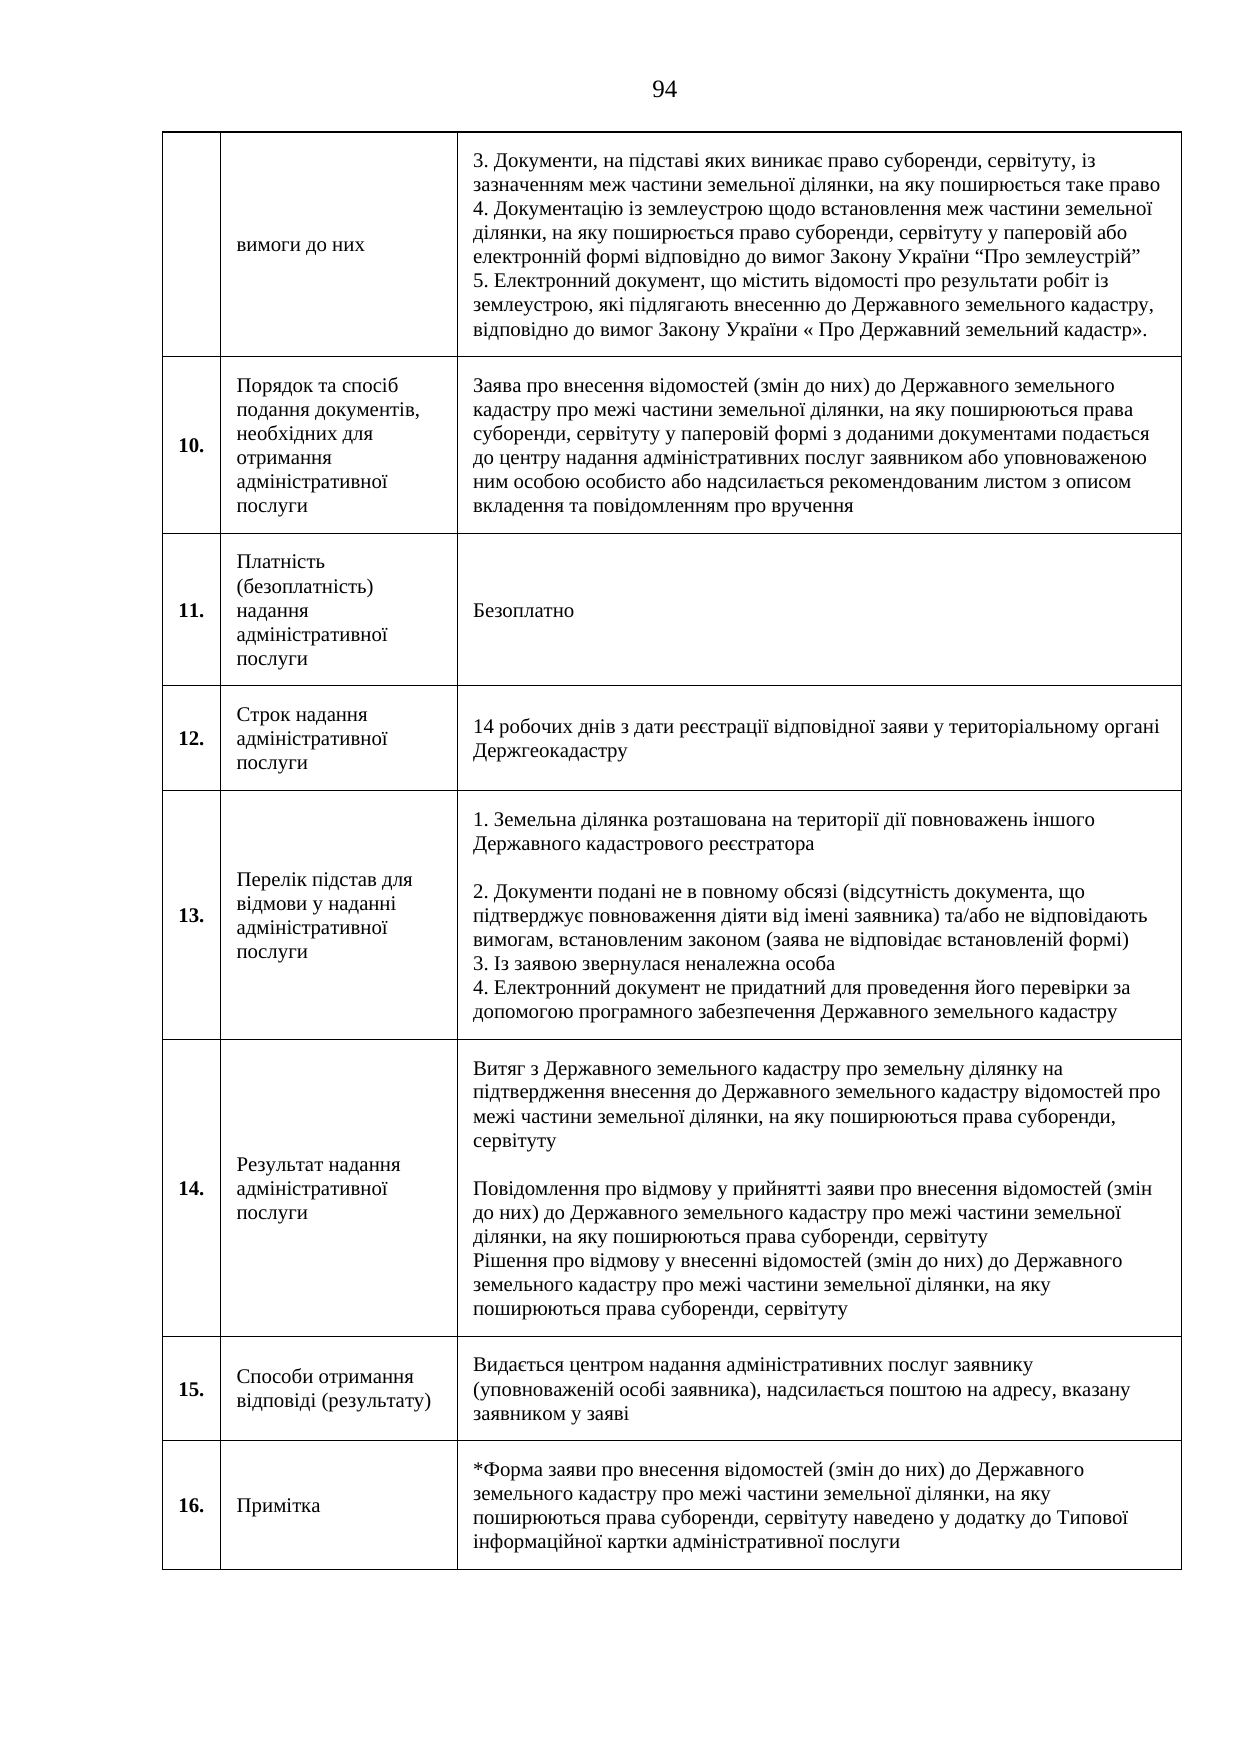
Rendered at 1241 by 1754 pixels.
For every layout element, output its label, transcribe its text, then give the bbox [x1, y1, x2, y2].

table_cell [458, 133, 1181, 356]
table_cell 14. [163, 1040, 220, 1336]
table_cell Порядок та спосіб подання документів, необхідних для отримання адміністративної послуги [221, 357, 457, 533]
table_cell Результат надання адміністративної послуги [221, 1040, 457, 1336]
table_cell 16. [163, 1441, 220, 1569]
table_cell Строк надання адміністративної послуги [221, 686, 457, 790]
table_cell Перелік підстав для відмови у наданні адміністративної послуги [221, 791, 457, 1039]
table_cell 9. [163, 133, 220, 356]
table_cell 11. [163, 534, 220, 685]
table_cell *Форма заяви про внесення відомостей (змін до них) до Державного земельного кадастру про межі частини земельної ділянки, на яку поширюються права суборенди, сервітуту наведено у додатку до Типової інформаційної картки адміністративної послуги [458, 1441, 1181, 1569]
table_cell 12. [163, 686, 220, 790]
table_cell Способи отримання відповіді (результату) [221, 1337, 457, 1440]
table_cell Видається центром надання адміністративних послуг заявнику (уповноваженій особі заявника), надсилається поштою на адресу, вказану заявником у заяві [458, 1337, 1181, 1440]
table_cell 1. Земельна ділянка розташована на території дії повноважень іншого Державного кадастрового реєстратора 2. Документи подані не в повному обсязі (відсутність документа, що підтверджує повноваження діяти від імені заявника) та/або не відповідають вимогам, встановленим законом (заява не відповідає встановленій формі) 3. Із заявою звернулася неналежна особа 4. Електронний документ не придатний для проведення його перевірки за допомогою програмного забезпечення Державного земельного кадастру [458, 791, 1181, 1039]
table_cell 15. [163, 1337, 220, 1440]
table_cell Заява про внесення відомостей (змін до них) до Державного земельного кадастру про межі частини земельної ділянки, на яку поширюються права суборенди, сервітуту у паперовій формі з доданими документами подається до центру надання адміністративних послуг заявником або уповноваженою ним особою особисто або надсилається рекомендованим листом з описом вкладення та повідомленням про вручення [458, 357, 1181, 533]
table_cell 10. [163, 357, 220, 533]
table_cell Платність (безоплатність) надання адміністративної послуги [221, 534, 457, 685]
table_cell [221, 133, 457, 356]
table_cell 14 робочих днів з дати реєстрації відповідної заяви у територіальному органі Держгеокадастру [458, 686, 1181, 790]
table_cell Витяг з Державного земельного кадастру про земельну ділянку на підтвердження внесення до Державного земельного кадастру відомостей про межі частини земельної ділянки, на яку поширюються права суборенди, сервітуту Повідомлення про відмову у прийнятті заяви про внесення відомостей (змін до них) до Державного земельного кадастру про межі частини земельної ділянки, на яку поширюються права суборенди, сервітуту Рішення про відмову у внесенні відомостей (змін до них) до Державного земельного кадастру про межі частини земельної ділянки, на яку поширюються права суборенди, сервітуту [458, 1040, 1181, 1336]
table_cell Безоплатно [458, 534, 1181, 685]
table_cell 13. [163, 791, 220, 1039]
table_cell Примітка [221, 1441, 457, 1569]
